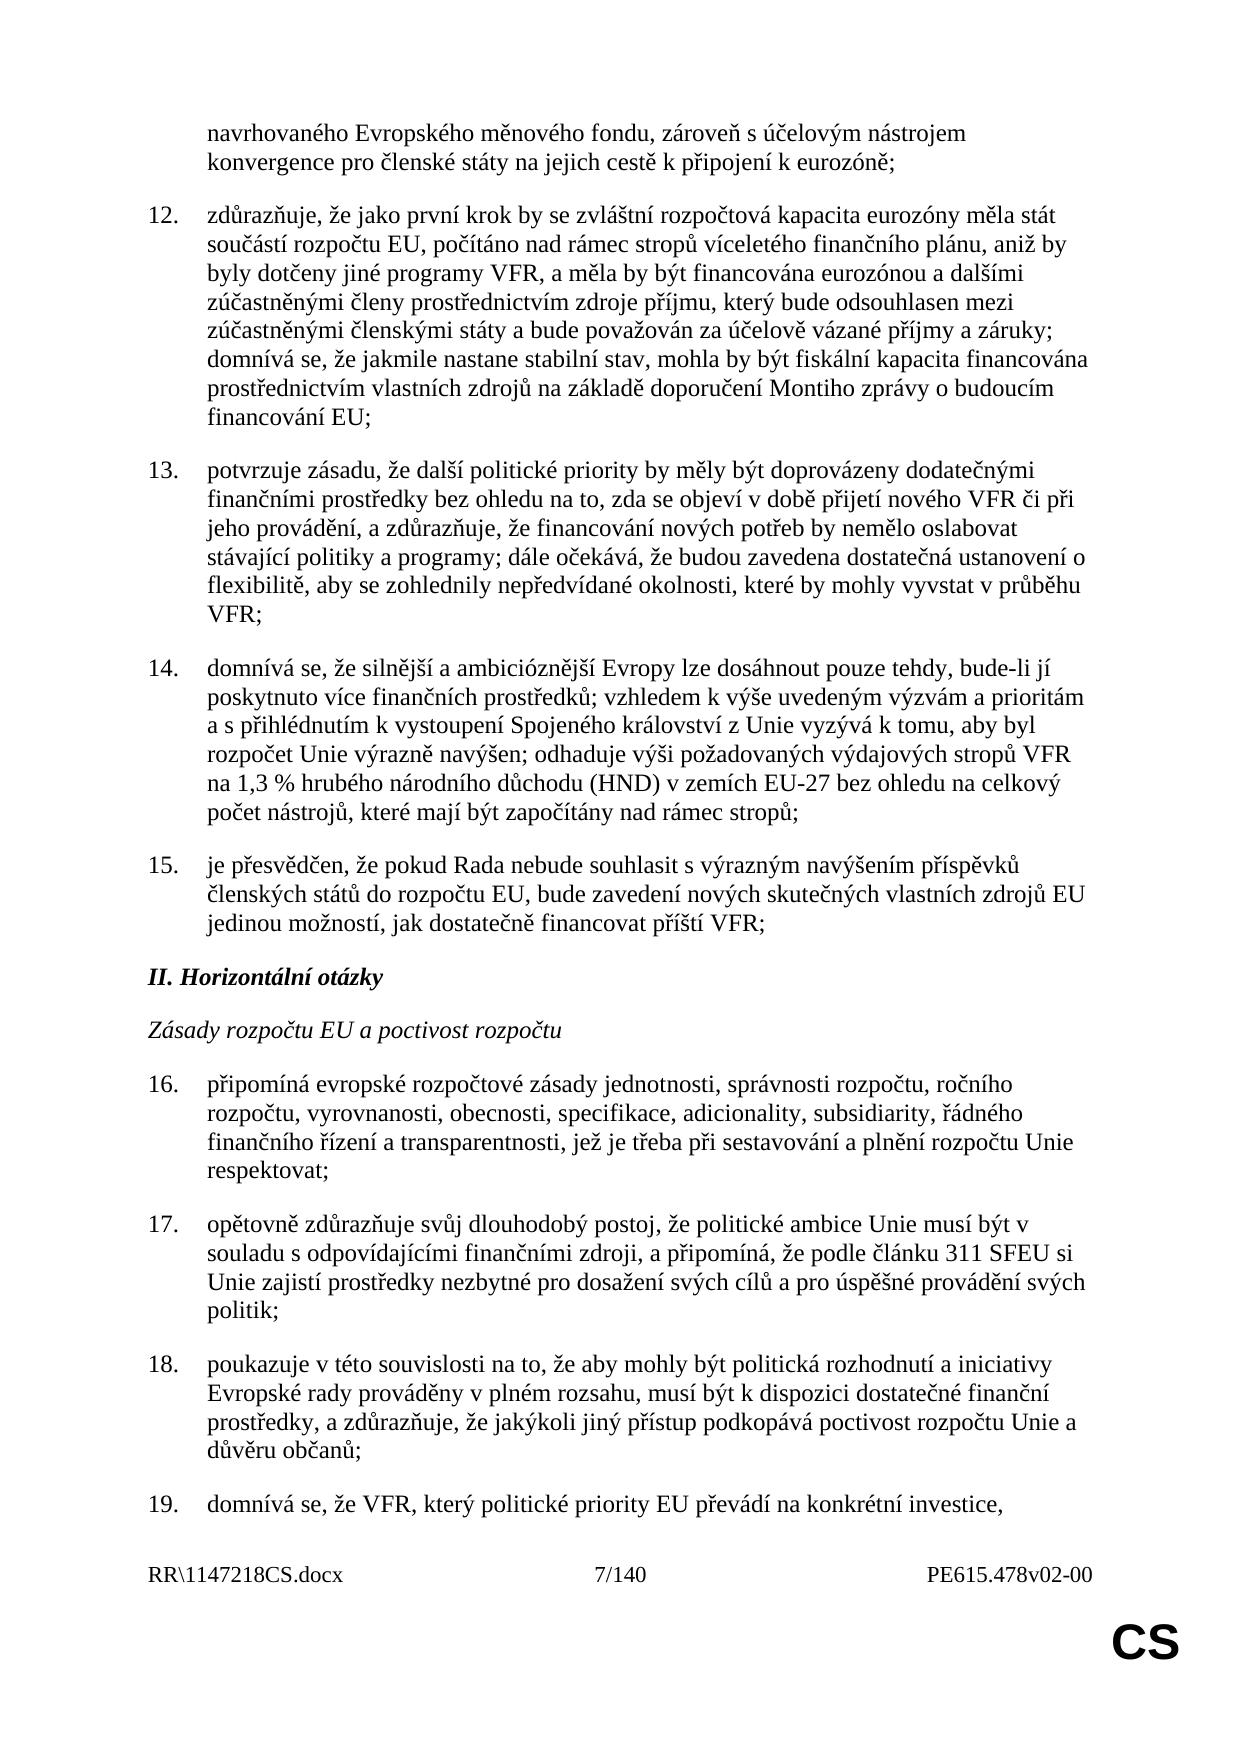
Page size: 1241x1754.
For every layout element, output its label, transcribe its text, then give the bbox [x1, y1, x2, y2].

text II. Horizontální otázky [148, 962, 1092, 991]
text 13. potvrzuje zásadu, že další politické priority by měly být doprovázeny dodatečnými finančními prostředky bez ohledu na to, zda se objeví v době přijetí nového VFR či při jeho provádění, a zdůrazňuje, že financování nových potřeb by nemělo oslabovat stávající politiky a programy; dále očekává, že budou zavedena dostatečná ustanovení o flexibilitě, aby se zohlednily nepředvídané okolnosti, které by mohly vyvstat v průběhu VFR; [148, 456, 1092, 628]
text 14. domnívá se, že silnější a ambicióznější Evropy lze dosáhnout pouze tehdy, bude-li jí poskytnuto více finančních prostředků; vzhledem k výše uvedeným výzvám a prioritám a s přihlédnutím k vystoupení Spojeného království z Unie vyzývá k tomu, aby byl rozpočet Unie výrazně navýšen; odhaduje výši požadovaných výdajových stropů VFR na 1,3 % hrubého národního důchodu (HND) v zemích EU-27 bez ohledu na celkový počet nástrojů, které mají být započítány nad rámec stropů; [148, 653, 1092, 826]
text 16. připomíná evropské rozpočtové zásady jednotnosti, správnosti rozpočtu, ročního rozpočtu, vyrovnanosti, obecnosti, specifikace, adicionality, subsidiarity, řádného finančního řízení a transparentnosti, jež je třeba při sestavování a plnění rozpočtu Unie respektovat; [148, 1069, 1092, 1184]
text 18. poukazuje v této souvislosti na to, že aby mohly být politická rozhodnutí a iniciativy Evropské rady prováděny v plném rozsahu, musí být k dispozici dostatečné finanční prostředky, a zdůrazňuje, že jakýkoli jiný přístup podkopává poctivost rozpočtu Unie a důvěru občanů; [148, 1349, 1092, 1464]
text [148, 118, 1092, 176]
text 17. opětovně zdůrazňuje svůj dlouhodobý postoj, že politické ambice Unie musí být v souladu s odpovídajícími finančními zdroji, a připomíná, že podle článku 311 SFEU si Unie zajistí prostředky nezbytné pro dosažení svých cílů a pro úspěšné provádění svých politik; [148, 1209, 1092, 1324]
text 15. je přesvědčen, že pokud Rada nebude souhlasit s výrazným navýšením příspěvků členských států do rozpočtu EU, bude zavedení nových skutečných vlastních zdrojů EU jedinou možností, jak dostatečně financovat příští VFR; [148, 851, 1092, 937]
text 12. zdůrazňuje, že jako první krok by se zvláštní rozpočtová kapacita eurozóny měla stát součástí rozpočtu EU, počítáno nad rámec stropů víceletého finančního plánu, aniž by byly dotčeny jiné programy VFR, a měla by být financována eurozónou a dalšími zúčastněnými členy prostřednictvím zdroje příjmu, který bude odsouhlasen mezi zúčastněnými členskými státy a bude považován za účelově vázané příjmy a záruky; domnívá se, že jakmile nastane stabilní stav, mohla by být fiskální kapacita financována prostřednictvím vlastních zdrojů na základě doporučení Montiho zprávy o budoucím financování EU; [148, 201, 1092, 431]
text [148, 1489, 1092, 1518]
text Zásady rozpočtu EU a poctivost rozpočtu [148, 1016, 1092, 1044]
